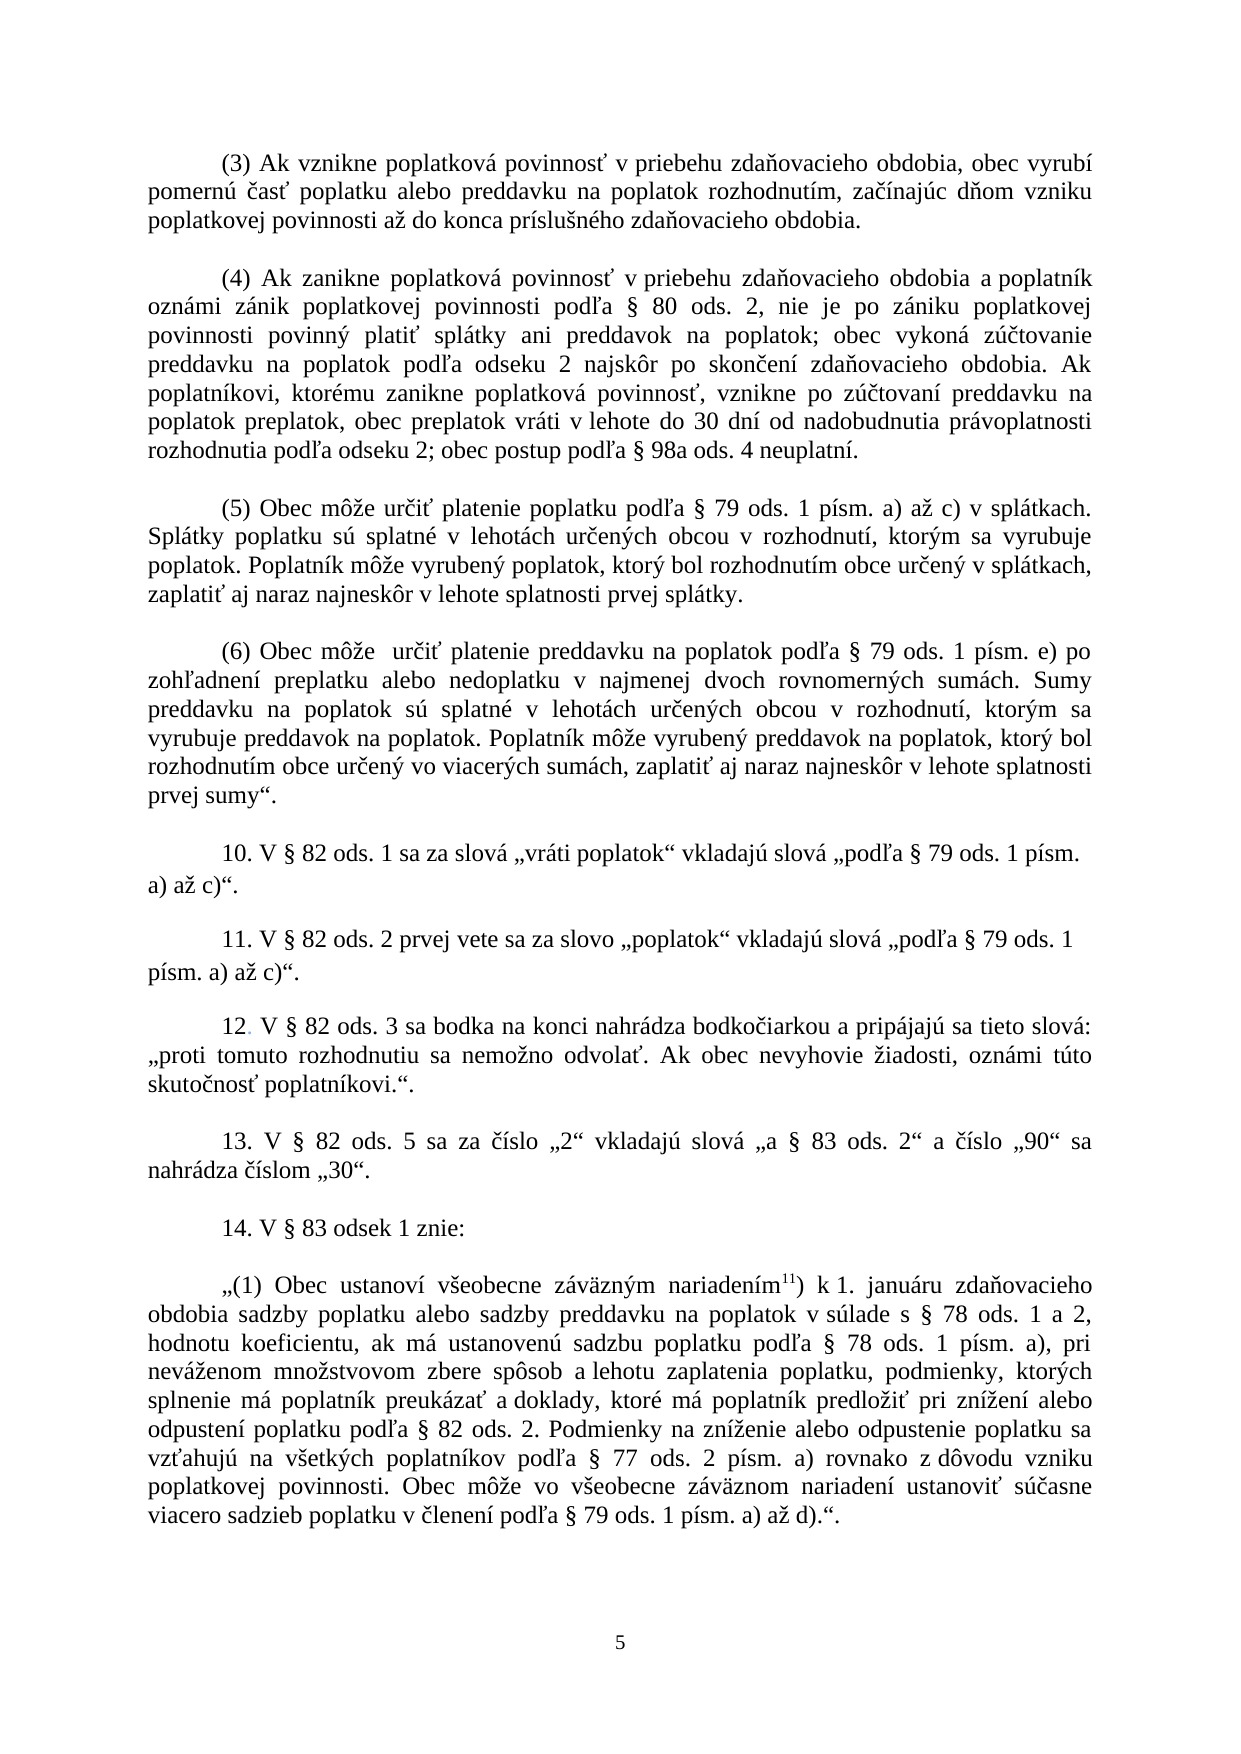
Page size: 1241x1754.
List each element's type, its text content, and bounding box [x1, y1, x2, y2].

text 11. V § 82 ods. 2 prvej vete sa za slovo „poplatok“ vkladajú slová „podľa § 79 ods. 1 písm. a) až c)“. [148, 924, 1093, 986]
text 14. V § 83 odsek 1 znie: [148, 1213, 1093, 1241]
text (6) Obec môže určiť platenie preddavku na poplatok podľa § 79 ods. 1 písm. e) po zohľadnení preplatku alebo nedoplatku v najmenej dvoch rovnomerných sumách. Sumy preddavku na poplatok sú splatné v lehotách určených obcou v rozhodnutí, ktorým sa vyrubuje preddavok na poplatok. Poplatník môže vyrubený preddavok na poplatok, ktorý bol rozhodnutím obce určený vo viacerých sumách, zaplatiť aj naraz najneskôr v lehote splatnosti prvej sumy“. [148, 636, 1093, 809]
text 12. V § 82 ods. 3 sa bodka na konci nahrádza bodkočiarkou a pripájajú sa tieto slová: „proti tomuto rozhodnutiu sa nemožno odvolať. Ak obec nevyhovie žiadosti, oznámi túto skutočnosť poplatníkovi.“. [148, 1011, 1093, 1098]
text (4) Ak zanikne poplatková povinnosť v priebehu zdaňovacieho obdobia a poplatník oznámi zánik poplatkovej povinnosti podľa § 80 ods. 2, nie je po zániku poplatkovej povinnosti povinný platiť splátky ani preddavok na poplatok; obec vykoná zúčtovanie preddavku na poplatok podľa odseku 2 najskôr po skončení zdaňovacieho obdobia. Ak poplatníkovi, ktorému zanikne poplatková povinnosť, vznikne po zúčtovaní preddavku na poplatok preplatok, obec preplatok vráti v lehote do 30 dní od nadobudnutia právoplatnosti rozhodnutia podľa odseku 2; obec postup podľa § 98a ods. 4 neuplatní. [148, 263, 1093, 464]
text (3) Ak vznikne poplatková povinnosť v priebehu zdaňovacieho obdobia, obec vyrubí pomernú časť poplatku alebo preddavku na poplatok rozhodnutím, začínajúc dňom vzniku poplatkovej povinnosti až do konca príslušného zdaňovacieho obdobia. [148, 148, 1093, 234]
text „(1) Obec ustanoví všeobecne záväzným nariadením11) k 1. januáru zdaňovacieho obdobia sadzby poplatku alebo sadzby preddavku na poplatok v súlade s § 78 ods. 1 a 2, hodnotu koeficientu, ak má ustanovenú sadzbu poplatku podľa § 78 ods. 1 písm. a), pri neváženom množstvovom zbere spôsob a lehotu zaplatenia poplatku, podmienky, ktorých splnenie má poplatník preukázať a doklady, ktoré má poplatník predložiť pri znížení alebo odpustení poplatku podľa § 82 ods. 2. Podmienky na zníženie alebo odpustenie poplatku sa vzťahujú na všetkých poplatníkov podľa § 77 ods. 2 písm. a) rovnako z dôvodu vzniku poplatkovej povinnosti. Obec môže vo všeobecne záväznom nariadení ustanoviť súčasne viacero sadzieb poplatku v členení podľa § 79 ods. 1 písm. a) až d).“. [148, 1270, 1093, 1529]
text (5) Obec môže určiť platenie poplatku podľa § 79 ods. 1 písm. a) až c) v splátkach. Splátky poplatku sú splatné v lehotách určených obcou v rozhodnutí, ktorým sa vyrubuje poplatok. Poplatník môže vyrubený poplatok, ktorý bol rozhodnutím obce určený v splátkach, zaplatiť aj naraz najneskôr v lehote splatnosti prvej splátky. [148, 493, 1093, 608]
text 10. V § 82 ods. 1 sa za slová „vráti poplatok“ vkladajú slová „podľa § 79 ods. 1 písm. a) až c)“. [148, 838, 1093, 899]
text 13. V § 82 ods. 5 sa za číslo „2“ vkladajú slová „a § 83 ods. 2“ a číslo „90“ sa nahrádza číslom „30“. [148, 1126, 1093, 1184]
